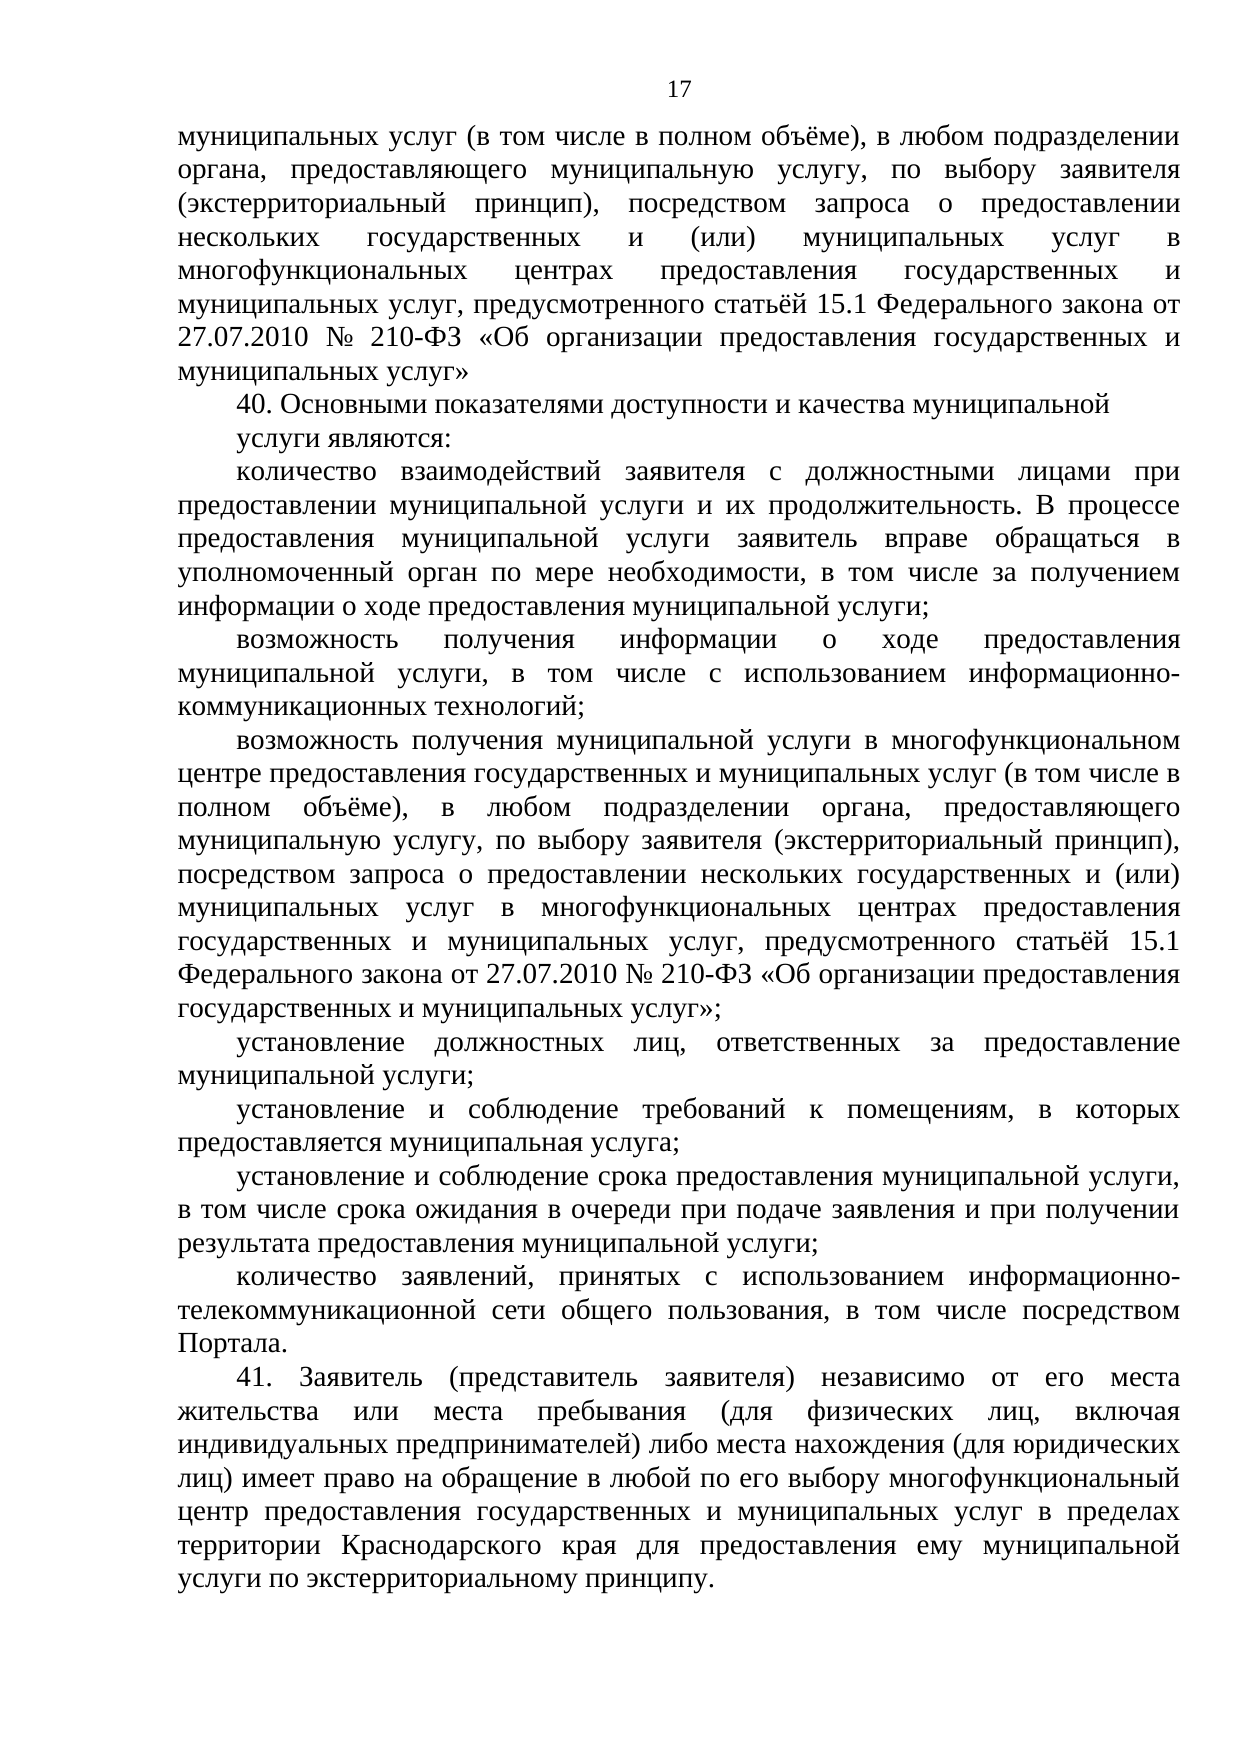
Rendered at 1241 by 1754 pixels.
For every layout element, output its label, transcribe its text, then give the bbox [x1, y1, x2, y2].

text 41. Заявитель (представитель заявителя) независимо от его места жительства или места пребывания (для физических лиц, включая индивидуальных предпринимателей) либо места нахождения (для юридических лиц) имеет право на обращение в любой по его выбору многофункциональный центр предоставления государственных и муниципальных услуг в пределах территории Краснодарского края для предоставления ему муниципальной услуги по экстерриториальному принципу. [177, 1359, 1181, 1594]
text установление должностных лиц, ответственных за предоставление муниципальной услуги; [177, 1024, 1181, 1091]
text количество заявлений, принятых с использованием информационно-телекоммуникационной сети общего пользования, в том числе посредством Портала. [177, 1258, 1181, 1359]
text установление и соблюдение срока предоставления муниципальной услуги, в том числе срока ожидания в очереди при подаче заявления и при получении результата предоставления муниципальной услуги; [177, 1158, 1181, 1258]
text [177, 118, 1181, 386]
text 40. Основными показателями доступности и качества муниципальной [177, 386, 1181, 420]
text возможность получения информации о ходе предоставления муниципальной услуги, в том числе с использованием информационно-коммуникационных технологий; [177, 621, 1181, 722]
text услуги являются: [177, 420, 1181, 453]
text установление и соблюдение требований к помещениям, в которых предоставляется муниципальная услуга; [177, 1091, 1181, 1158]
text количество взаимодействий заявителя с должностными лицами при предоставлении муниципальной услуги и их продолжительность. В процессе предоставления муниципальной услуги заявитель вправе обращаться в уполномоченный орган по мере необходимости, в том числе за получением информации о ходе предоставления муниципальной услуги; [177, 453, 1181, 621]
text возможность получения муниципальной услуги в многофункциональном центре предоставления государственных и муниципальных услуг (в том числе в полном объёме), в любом подразделении органа, предоставляющего муниципальную услугу, по выбору заявителя (экстерриториальный принцип), посредством запроса о предоставлении нескольких государственных и (или) муниципальных услуг в многофункциональных центрах предоставления государственных и муниципальных услуг, предусмотренного статьёй 15.1 Федерального закона от 27.07.2010 № 210-ФЗ «Об организации предоставления государственных и муниципальных услуг»; [177, 722, 1181, 1024]
